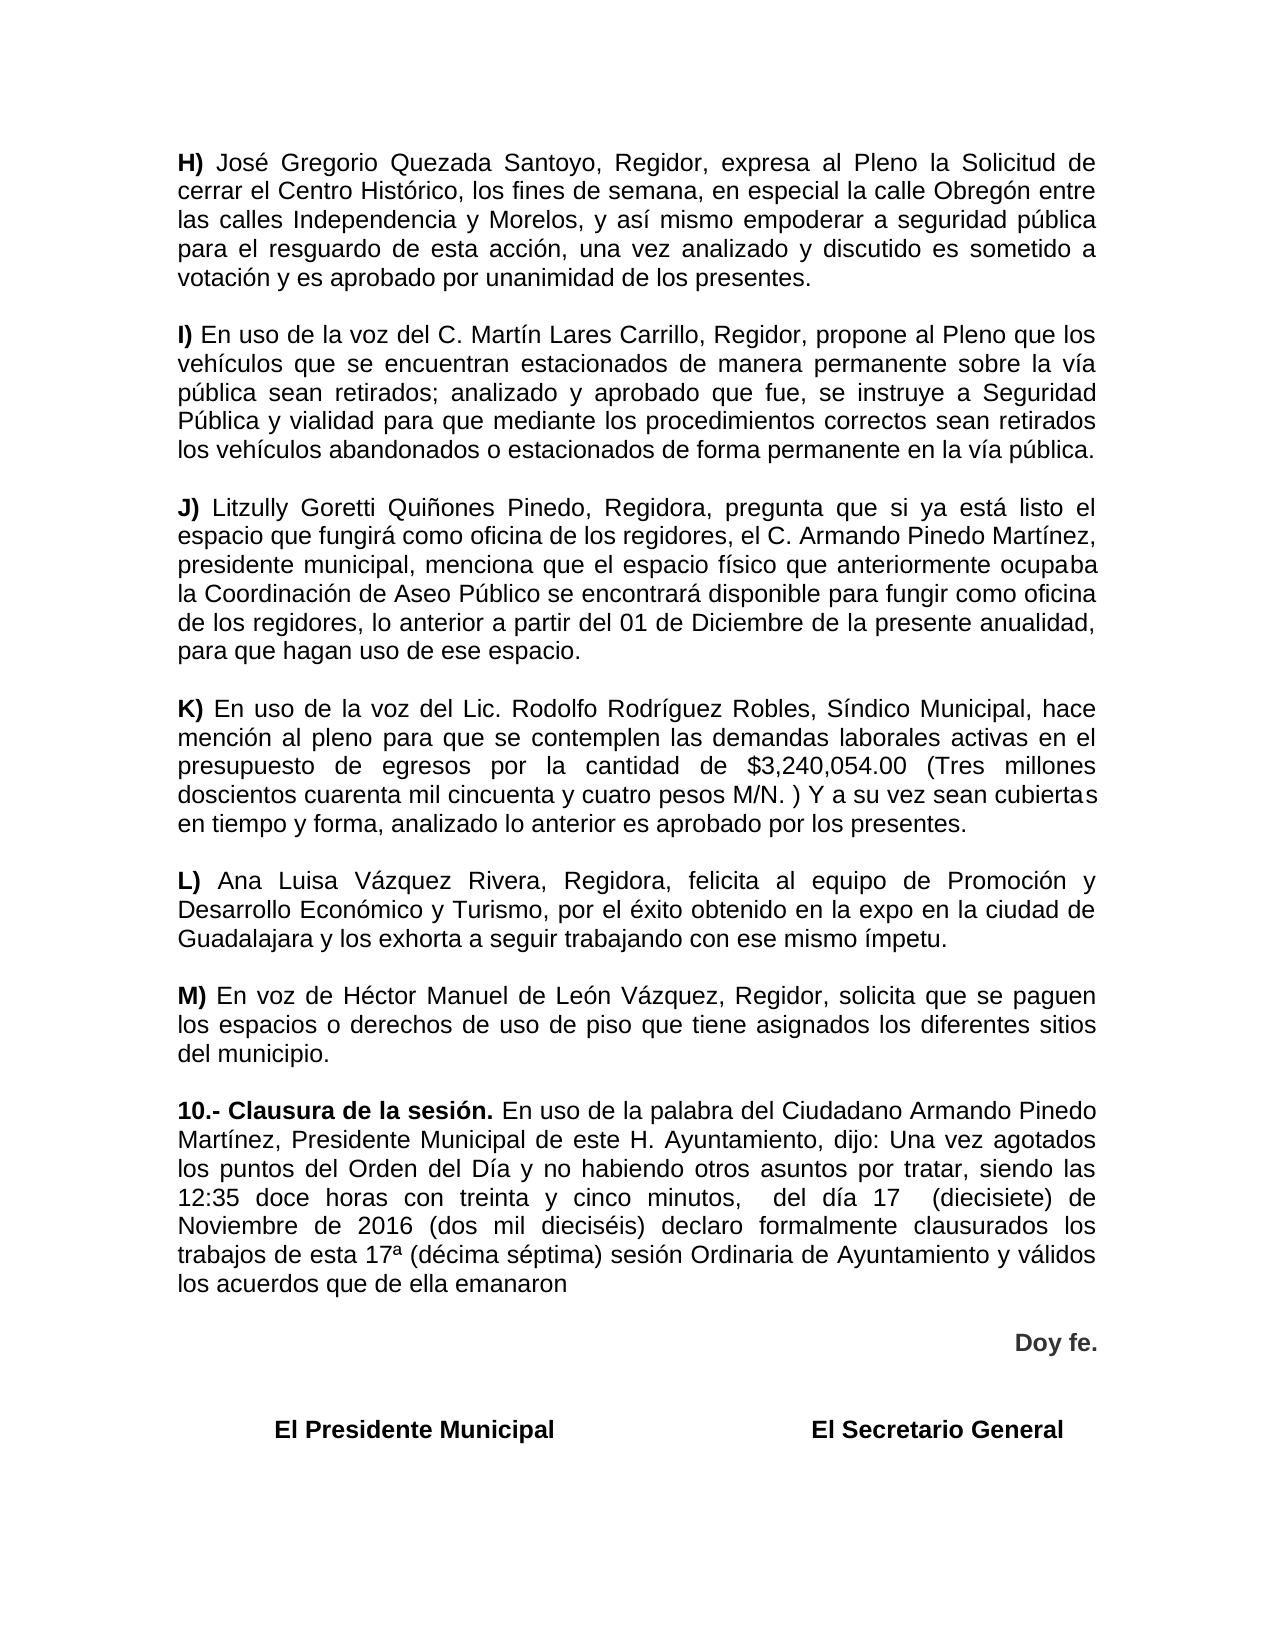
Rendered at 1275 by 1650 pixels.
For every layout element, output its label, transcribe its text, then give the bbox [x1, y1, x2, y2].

text 10.- Clausura de la sesión. En uso de la palabra del Ciudadano Armando Pinedo Martínez, Presidente Municipal de este H. Ayuntamiento, dijo: Una vez agotados los puntos del Orden del Día y no habiendo otros asuntos por tratar, siendo las 12:35 doce horas con treinta y cinco minutos, del día 17 (diecisiete) de Noviembre de 2016 (dos mil dieciséis) declaro formalmente clausurados los trabajos de esta 17ª (décima séptima) sesión Ordinaria de Ayuntamiento y válidos los acuerdos que de ella emanaron [177, 1096, 1098, 1298]
text El Presidente Municipal El Secretario General [177, 1415, 1098, 1443]
text K) En uso de la voz del Lic. Rodolfo Rodríguez Robles, Síndico Municipal, hace mención al pleno para que se contemplen las demandas laborales activas en el presupuesto de egresos por la cantidad de $3,240,054.00 (Tres millones doscientos cuarenta mil cincuenta y cuatro pesos M/N. ) Y a su vez sean cubiertas en tiempo y forma, analizado lo anterior es aprobado por los presentes. [177, 694, 1098, 838]
text M) En voz de Héctor Manuel de León Vázquez, Regidor, solicita que se paguen los espacios o derechos de uso de piso que tiene asignados los diferentes sitios del municipio. [177, 981, 1098, 1068]
text H) José Gregorio Quezada Santoyo, Regidor, expresa al Pleno la Solicitud de cerrar el Centro Histórico, los fines de semana, en especial la calle Obregón entre las calles Independencia y Morelos, y así mismo empoderar a seguridad pública para el resguardo de esta acción, una vez analizado y discutido es sometido a votación y es aprobado por unanimidad de los presentes. [177, 148, 1098, 291]
text L) Ana Luisa Vázquez Rivera, Regidora, felicita al equipo de Promoción y Desarrollo Económico y Turismo, por el éxito obtenido en la expo en la ciudad de Guadalajara y los exhorta a seguir trabajando con ese mismo ímpetu. [177, 866, 1098, 953]
text J) Litzully Goretti Quiñones Pinedo, Regidora, pregunta que si ya está listo el espacio que fungirá como oficina de los regidores, el C. Armando Pinedo Martínez, presidente municipal, menciona que el espacio físico que anteriormente ocupaba la Coordinación de Aseo Público se encontrará disponible para fungir como oficina de los regidores, lo anterior a partir del 01 de Diciembre de la presente anualidad, para que hagan uso de ese espacio. [177, 493, 1098, 665]
text I) En uso de la voz del C. Martín Lares Carrillo, Regidor, propone al Pleno que los vehículos que se encuentran estacionados de manera permanente sobre la vía pública sean retirados; analizado y aprobado que fue, se instruye a Seguridad Pública y vialidad para que mediante los procedimientos correctos sean retirados los vehículos abandonados o estacionados de forma permanente en la vía pública. [177, 320, 1098, 464]
text Doy fe. [177, 1328, 1098, 1357]
